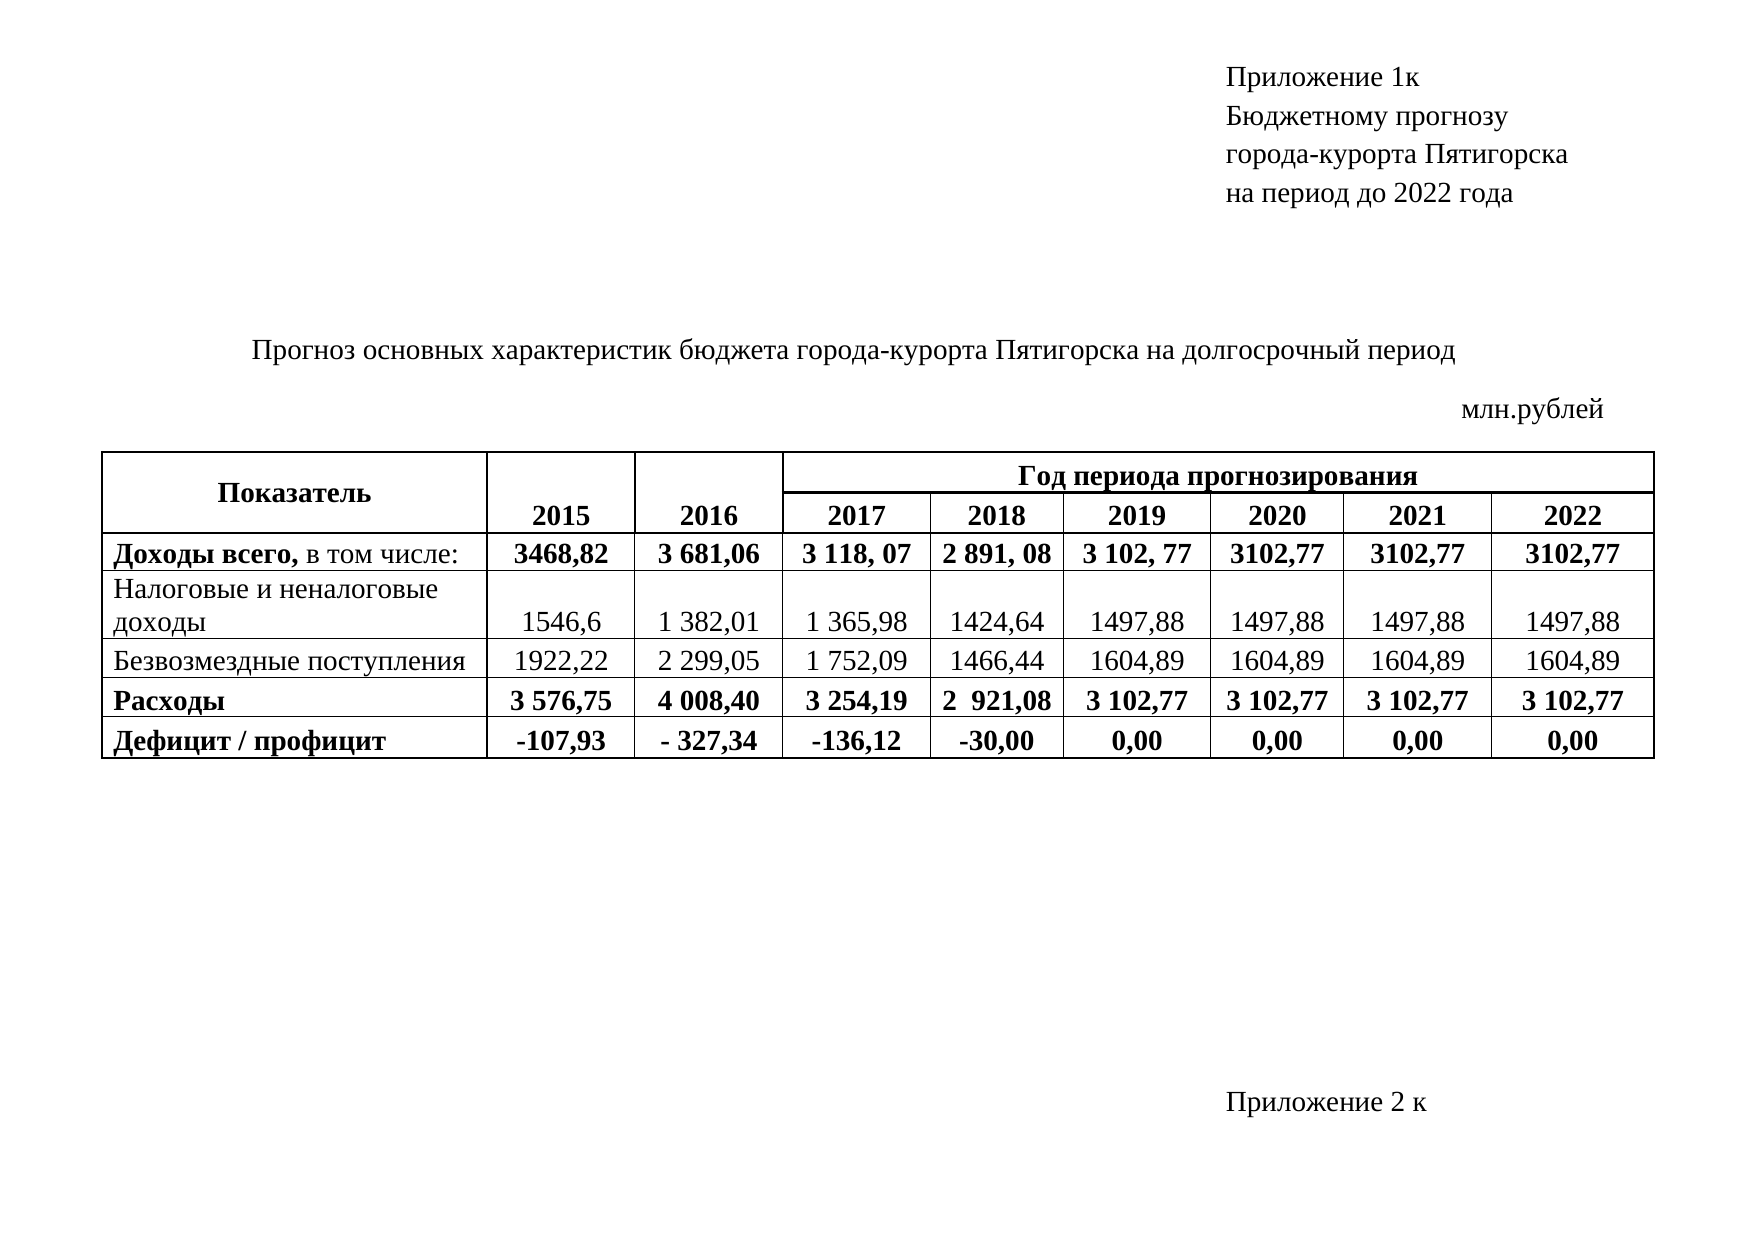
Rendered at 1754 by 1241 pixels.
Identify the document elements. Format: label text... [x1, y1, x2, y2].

table_cell 0,00 [1064, 717, 1210, 757]
table_cell 3 681,06 [635, 534, 782, 570]
table_header Год периода прогнозирования [784, 453, 1653, 491]
table_cell -136,12 [783, 717, 930, 757]
table_cell 3102,77 [1492, 534, 1653, 570]
table_cell 2019 [1064, 494, 1210, 532]
table_cell 3 576,75 [488, 678, 634, 716]
table_cell 1604,89 [1492, 639, 1653, 677]
table_cell 1497,88 [1064, 571, 1210, 638]
table_cell 3468,82 [488, 534, 634, 570]
table_cell 2017 [784, 494, 930, 532]
text города-курорта Пятигорска [1226, 136, 1683, 170]
table_cell 3 118, 07 [783, 534, 930, 570]
table_cell Налоговые и неналоговые доходы [103, 571, 486, 638]
table_cell 3 102,77 [1211, 678, 1343, 716]
table_cell - 327,34 [635, 717, 782, 757]
table_header Показатель [103, 453, 486, 532]
table_cell 2 921,08 [931, 678, 1063, 716]
table_cell 1 752,09 [783, 639, 930, 677]
table_cell 0,00 [1492, 717, 1653, 757]
text на период до 2022 года [1226, 175, 1683, 208]
table_cell 2 299,05 [635, 639, 782, 677]
table_cell -107,93 [488, 717, 634, 757]
table_cell 1922,22 [488, 639, 634, 677]
table_cell 2020 [1211, 494, 1343, 532]
table_cell Расходы [103, 678, 486, 716]
table_cell 1546,6 [488, 571, 634, 638]
table_cell 1466,44 [931, 639, 1063, 677]
table_cell 0,00 [1344, 717, 1491, 757]
table_cell 1424,64 [931, 571, 1063, 638]
text млн.рублей [103, 391, 1604, 425]
table_cell 4 008,40 [635, 678, 782, 716]
table_cell 3 102,77 [1492, 678, 1653, 716]
table_cell 2018 [931, 494, 1063, 532]
table_cell 1497,88 [1344, 571, 1491, 638]
table_cell 2 891, 08 [931, 534, 1063, 570]
table_header 2016 [636, 453, 782, 532]
table_cell 1497,88 [1211, 571, 1343, 638]
table_cell 3 102,77 [1064, 678, 1210, 716]
table_cell 3102,77 [1211, 534, 1343, 570]
text Приложение 2 к [1226, 1084, 1604, 1117]
table_cell 2021 [1344, 494, 1491, 532]
table_cell 3 102,77 [1344, 678, 1491, 716]
table_cell Доходы всего, в том числе: [103, 534, 486, 570]
table_cell 1604,89 [1064, 639, 1210, 677]
table_cell 1 382,01 [635, 571, 782, 638]
table_cell 0,00 [1211, 717, 1343, 757]
table_cell 1604,89 [1344, 639, 1491, 677]
text Приложение 1к [1226, 59, 1683, 93]
table_cell 2022 [1492, 494, 1653, 532]
table_cell -30,00 [931, 717, 1063, 757]
table_cell 3 102, 77 [1064, 534, 1210, 570]
table_cell 3102,77 [1344, 534, 1491, 570]
table_cell Дефицит / профицит [103, 717, 486, 757]
text Прогноз основных характеристик бюджета города-курорта Пятигорска на долгосрочный период [103, 332, 1604, 366]
table_cell 1497,88 [1492, 571, 1653, 638]
table_cell 1 365,98 [783, 571, 930, 638]
text Бюджетному прогнозу [1226, 98, 1683, 131]
table_cell 1604,89 [1211, 639, 1343, 677]
table_cell 3 254,19 [783, 678, 930, 716]
table_header 2015 [488, 453, 634, 532]
table_cell Безвозмездные поступления [103, 639, 486, 677]
